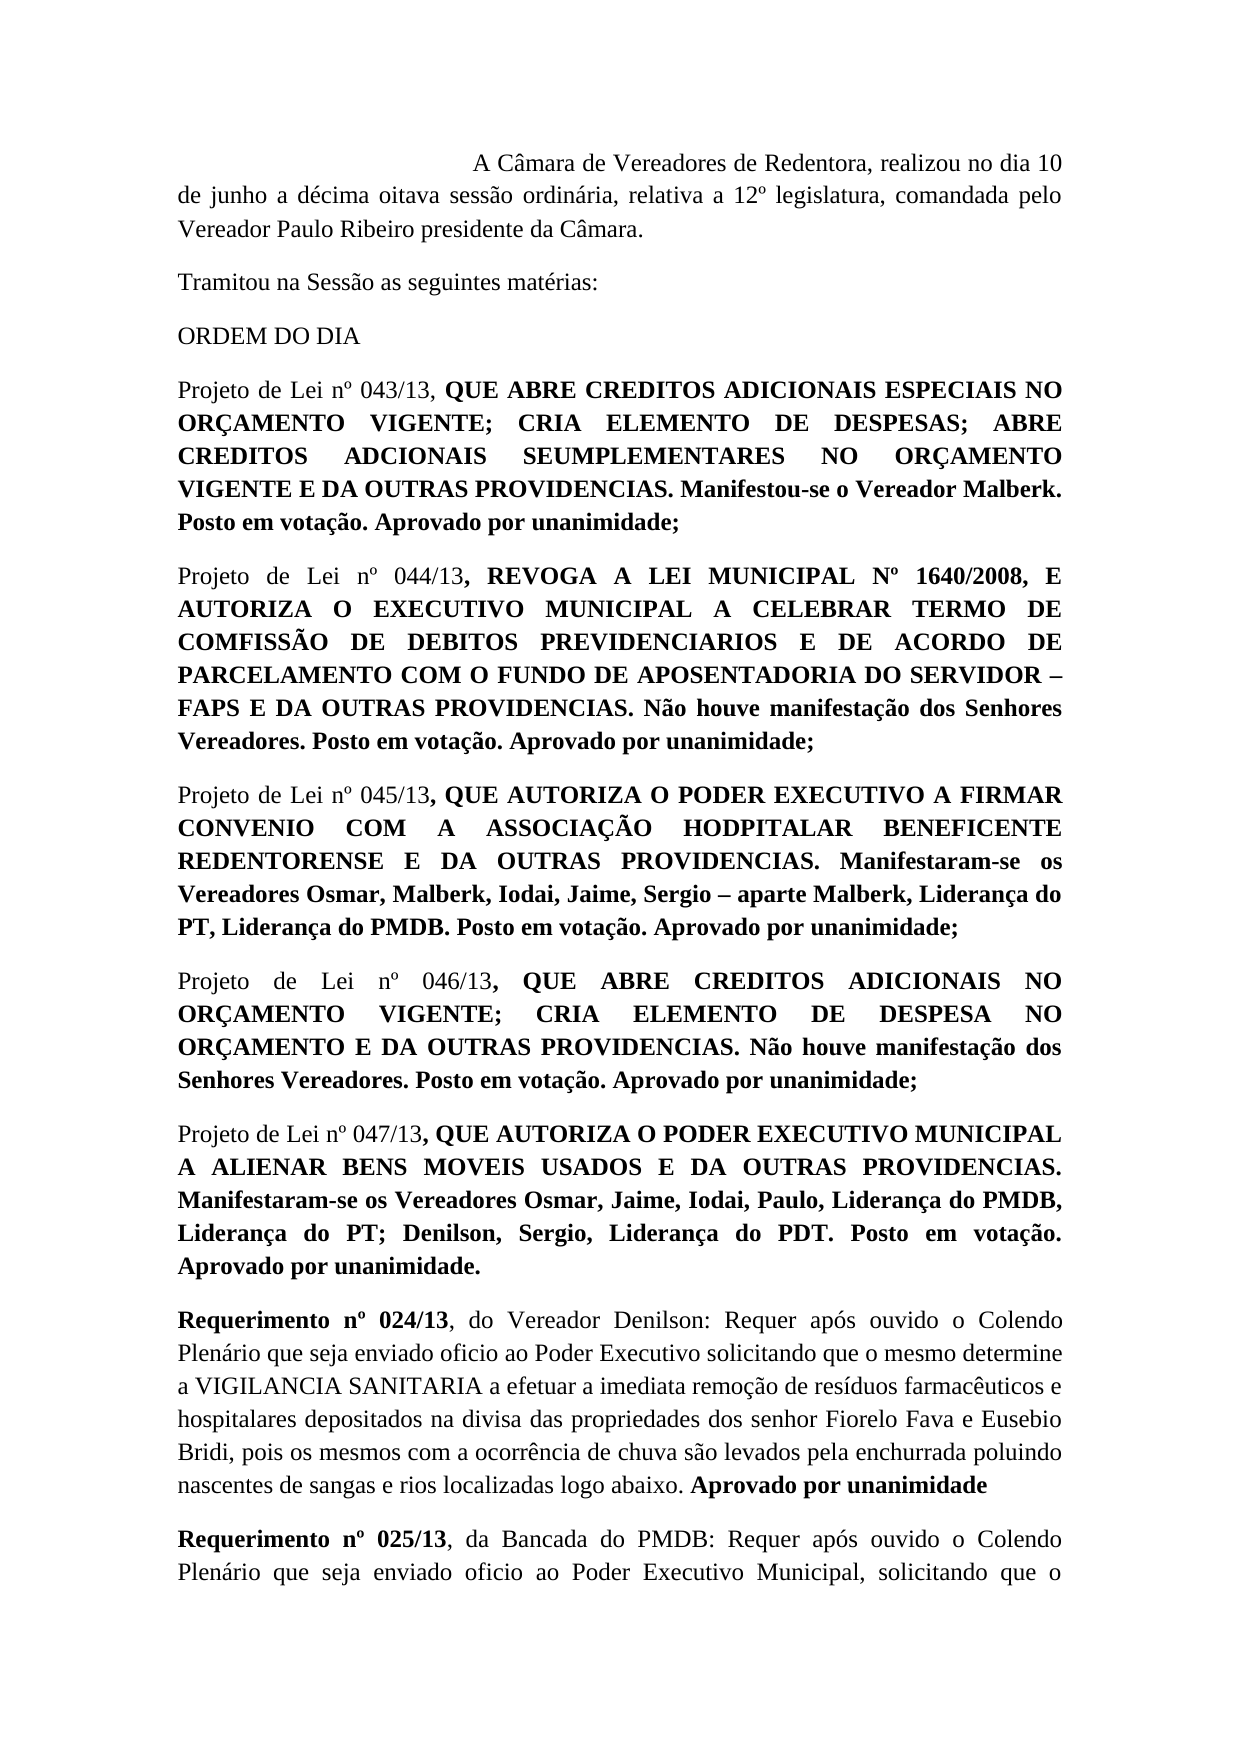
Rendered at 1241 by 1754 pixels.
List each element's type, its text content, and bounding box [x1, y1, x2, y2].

text ORDEM DO DIA [177, 321, 1063, 350]
text Projeto de Lei nº 046/13, QUE ABRE CREDITOS ADICIONAIS NO ORÇAMENTO VIGENTE; CRIA ELEMENTO DE DESPESA NO ORÇAMENTO E DA OUTRAS PROVIDENCIAS. Não houve manifestação dos Senhores Vereadores. Posto em votação. Aprovado por unanimidade; [177, 966, 1063, 1094]
text Requerimento nº 024/13, do Vereador Denilson: Requer após ouvido o Colendo Plenário que seja enviado oficio ao Poder Executivo solicitando que o mesmo determine a VIGILANCIA SANITARIA a efetuar a imediata remoção de resíduos farmacêuticos e hospitalares depositados na divisa das propriedades dos senhor Fiorelo Fava e Eusebio Bridi, pois os mesmos com a ocorrência de chuva são levados pela enchurrada poluindo nascentes de sangas e rios localizadas logo abaixo. Aprovado por unanimidade [177, 1305, 1063, 1499]
text Projeto de Lei nº 045/13, QUE AUTORIZA O PODER EXECUTIVO A FIRMAR CONVENIO COM A ASSOCIAÇÃO HODPITALAR BENEFICENTE REDENTORENSE E DA OUTRAS PROVIDENCIAS. Manifestaram-se os Vereadores Osmar, Malberk, Iodai, Jaime, Sergio – aparte Malberk, Liderança do PT, Liderança do PMDB. Posto em votação. Aprovado por unanimidade; [177, 780, 1063, 941]
text Projeto de Lei nº 047/13, QUE AUTORIZA O PODER EXECUTIVO MUNICIPAL A ALIENAR BENS MOVEIS USADOS E DA OUTRAS PROVIDENCIAS. Manifestaram-se os Vereadores Osmar, Jaime, Iodai, Paulo, Liderança do PMDB, Liderança do PT; Denilson, Sergio, Liderança do PDT. Posto em votação. Aprovado por unanimidade. [177, 1119, 1063, 1280]
text Tramitou na Sessão as seguintes matérias: [177, 267, 1063, 296]
text A Câmara de Vereadores de Redentora, realizou no dia 10 de junho a décima oitava sessão ordinária, relativa a 12º legislatura, comandada pelo Vereador Paulo Ribeiro presidente da Câmara. [177, 148, 1063, 242]
text Projeto de Lei nº 044/13, REVOGA A LEI MUNICIPAL Nº 1640/2008, E AUTORIZA O EXECUTIVO MUNICIPAL A CELEBRAR TERMO DE COMFISSÃO DE DEBITOS PREVIDENCIARIOS E DE ACORDO DE PARCELAMENTO COM O FUNDO DE APOSENTADORIA DO SERVIDOR – FAPS E DA OUTRAS PROVIDENCIAS. Não houve manifestação dos Senhores Vereadores. Posto em votação. Aprovado por unanimidade; [177, 561, 1063, 755]
text Projeto de Lei nº 043/13, QUE ABRE CREDITOS ADICIONAIS ESPECIAIS NO ORÇAMENTO VIGENTE; CRIA ELEMENTO DE DESPESAS; ABRE CREDITOS ADCIONAIS SEUMPLEMENTARES NO ORÇAMENTO VIGENTE E DA OUTRAS PROVIDENCIAS. Manifestou-se o Vereador Malberk. Posto em votação. Aprovado por unanimidade; [177, 375, 1063, 536]
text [177, 1524, 1063, 1586]
